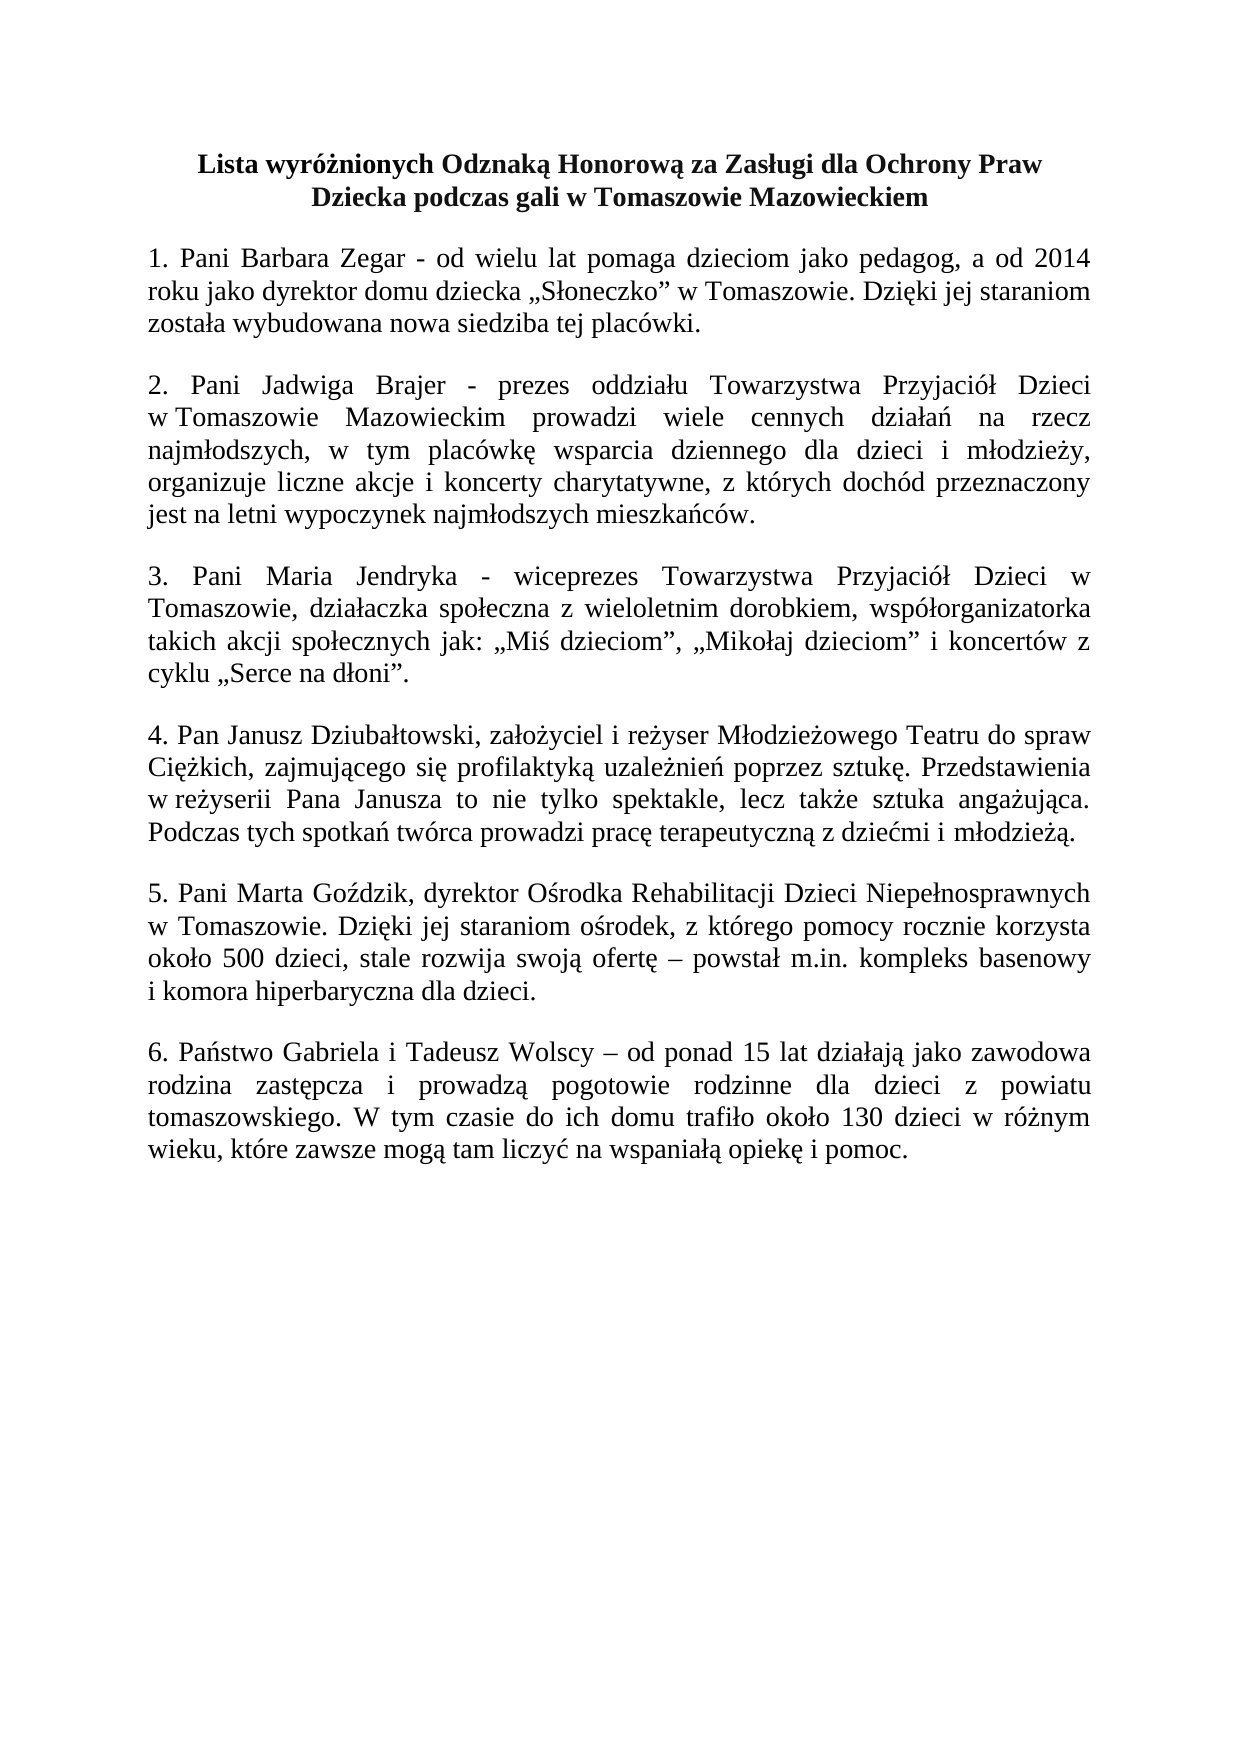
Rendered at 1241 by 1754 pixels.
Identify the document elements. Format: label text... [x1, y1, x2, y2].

text Lista wyróżnionych Odznaką Honorową za Zasługi dla Ochrony Praw Dziecka podczas gali w Tomaszowie Mazowieckiem [148, 148, 441, 212]
text 2. Pani Jadwiga Brajer - prezes oddziału Towarzystwa Przyjaciół Dzieci w Tomaszowie Mazowieckim prowadzi wiele cennych działań na rzecz najmłodszych, w tym placówkę wsparcia dziennego dla dzieci i młodzieży, organizuje liczne akcje i koncerty charytatywne, z których dochód przeznaczony jest na letni wypoczynek najmłodszych mieszkańców. [148, 368, 1093, 530]
text 3. Pani Maria Jendryka - wiceprezes Towarzystwa Przyjaciół Dzieci w Tomaszowie, działaczka społeczna z wieloletnim dorobkiem, współorganizatorka takich akcji społecznych jak: „Miś dzieciom”, „Mikołaj dzieciom” i koncertów z cyklu „Serce na dłoni”. [148, 559, 1093, 689]
text 6. Państwo Gabriela i Tadeusz Wolscy – od ponad 15 lat działają jako zawodowa rodzina zastępcza i prowadzą pogotowie rodzinne dla dzieci z powiatu tomaszowskiego. W tym czasie do ich domu trafiło około 130 dzieci w różnym wieku, które zawsze mogą tam liczyć na wspaniałą opiekę i pomoc. [148, 1035, 1093, 1165]
text 1. Pani Barbara Zegar - od wielu lat pomaga dzieciom jako pedagog, a od 2014 roku jako dyrektor domu dziecka „Słoneczko” w Tomaszowie. Dzięki jej staraniom została wybudowana nowa siedziba tej placówki. [148, 242, 1093, 339]
text 4. Pan Janusz Dziubałtowski, założyciel i reżyser Młodzieżowego Teatru do spraw Ciężkich, zajmującego się profilaktyką uzależnień poprzez sztukę. Przedstawienia w reżyserii Pana Janusza to nie tylko spektakle, lecz także sztuka angażująca. Podczas tych spotkań twórca prowadzi pracę terapeutyczną z dziećmi i młodzieżą. [148, 718, 1093, 847]
text Lista wyróżnionych Odznaką Honorową za Zasługi dla Ochrony Praw Dziecka podczas gali w Tomaszowie Mazowieckiem [929, 148, 1093, 212]
text 5. Pani Marta Goździk, dyrektor Ośrodka Rehabilitacji Dzieci Niepełnosprawnych w Tomaszowie. Dzięki jej staraniom ośrodek, z którego pomocy rocznie korzysta około 500 dzieci, stale rozwija swoją ofertę – powstał m.in. kompleks basenowy i komora hiperbaryczna dla dzieci. [148, 877, 1093, 1006]
